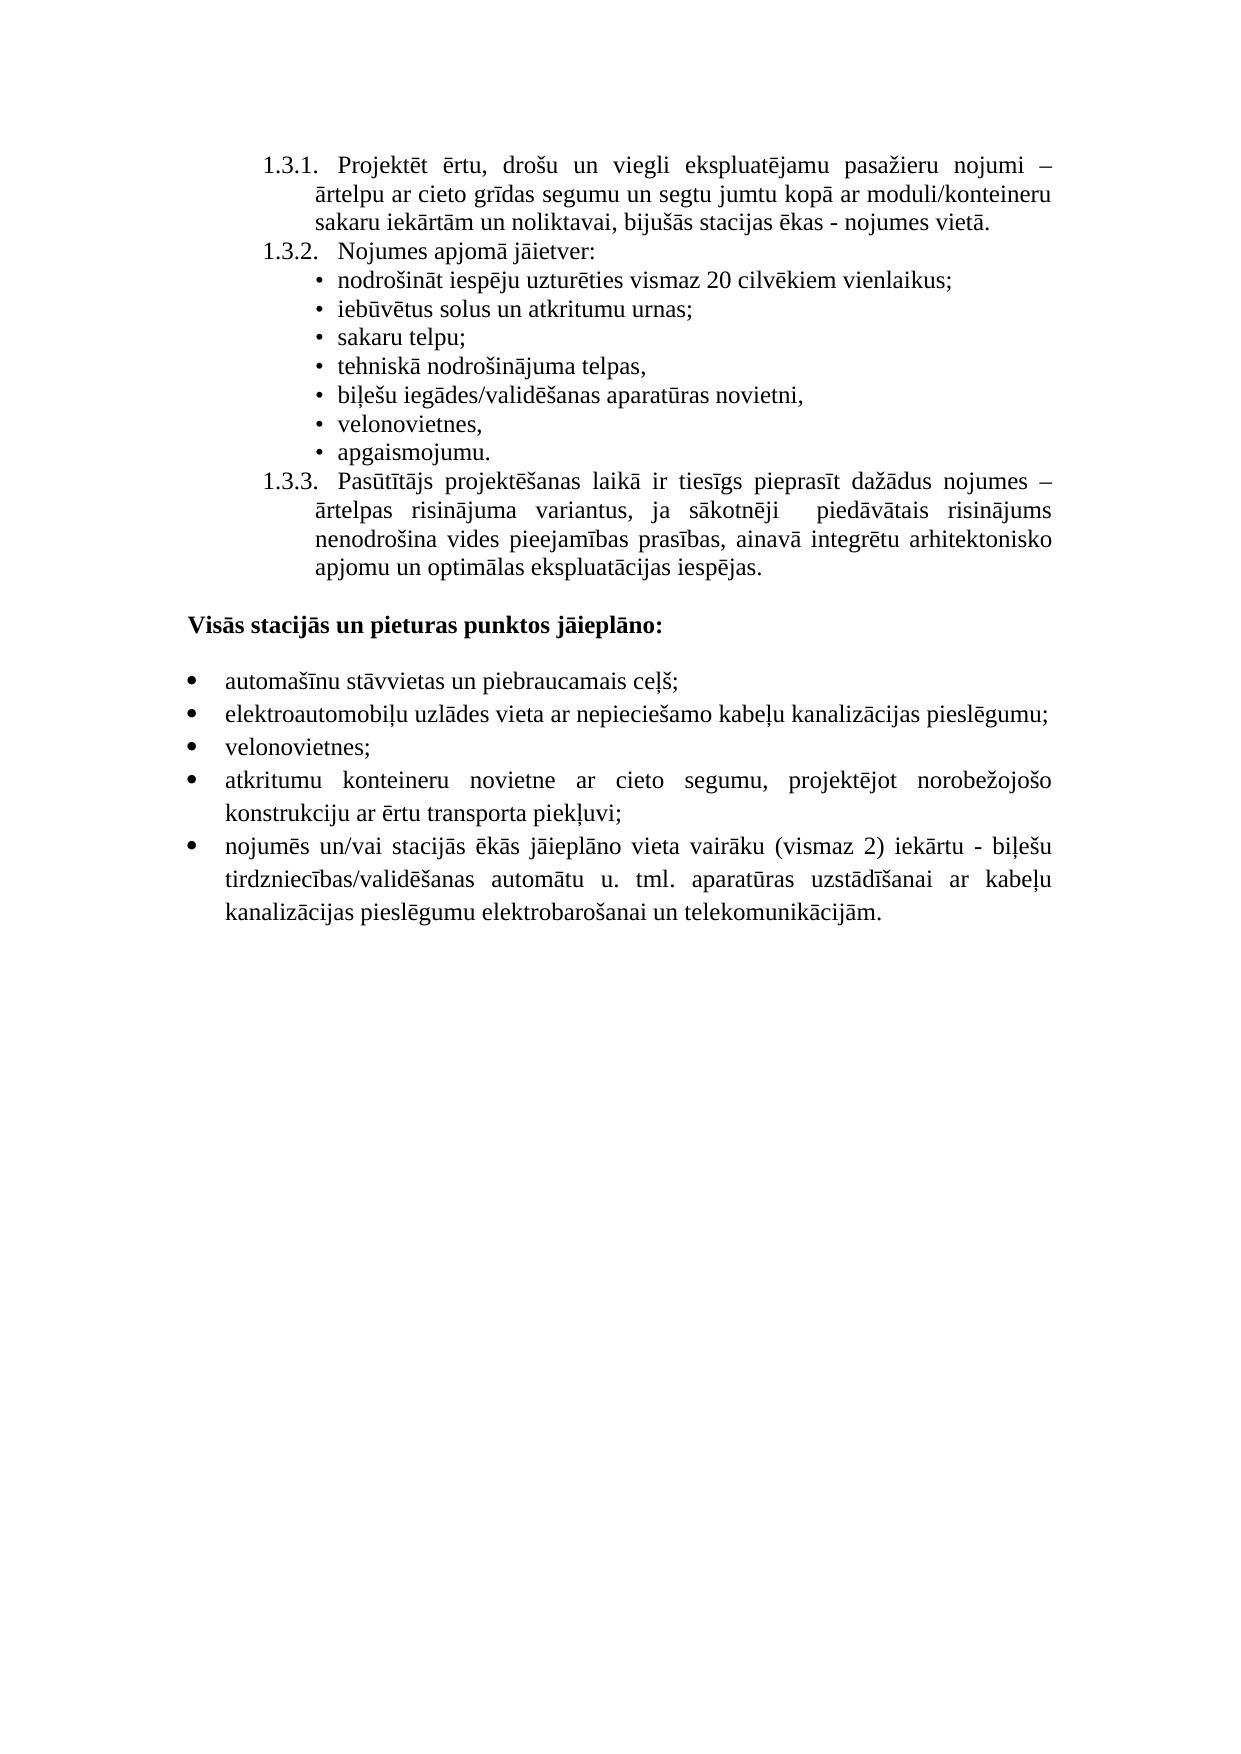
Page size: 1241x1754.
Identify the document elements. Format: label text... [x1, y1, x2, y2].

list • sakaru telpu; [315, 322, 1053, 351]
list velonovietnes; [187, 732, 1053, 761]
list elektroautomobiļu uzlādes vieta ar nepieciešamo kabeļu kanalizācijas pieslēgumu; [187, 699, 1053, 728]
list • tehniskā nodrošinājuma telpas, [315, 351, 1053, 380]
list • velonovietnes, [315, 409, 1053, 437]
list Pasūtītājs projektēšanas laikā ir tiesīgs pieprasīt dažādus nojumes – ārtelpas risinājuma variantus, ja sākotnēji piedāvātais risinājums nenodrošina vides pieejamības prasības, ainavā integrētu arhitektonisko apjomu un optimālas ekspluatācijas iespējas. [262, 466, 1053, 581]
list • nodrošināt iespēju uzturēties vismaz 20 cilvēkiem vienlaikus; [315, 265, 1053, 294]
list Nojumes apjomā jāietver: [262, 236, 1053, 265]
list nojumēs un/vai stacijās ēkās jāieplāno vieta vairāku (vismaz 2) iekārtu - biļešu tirdzniecības/validēšanas automātu u. tml. aparatūras uzstādīšanai ar kabeļu kanalizācijas pieslēgumu elektrobarošanai un telekomunikācijām. [187, 831, 1053, 926]
list • apgaismojumu. [315, 437, 1053, 466]
list automašīnu stāvvietas un piebraucamais ceļš; [187, 666, 1053, 695]
list • biļešu iegādes/validēšanas aparatūras novietni, [315, 380, 1053, 409]
list atkritumu konteineru novietne ar cieto segumu, projektējot norobežojošo konstrukciju ar ērtu transporta piekļuvi; [187, 765, 1053, 827]
list Projektēt ērtu, drošu un viegli ekspluatējamu pasažieru nojumi – ārtelpu ar cieto grīdas segumu un segtu jumtu kopā ar moduli/konteineru sakaru iekārtām un noliktavai, bijušās stacijas ēkas - nojumes vietā. [262, 150, 1053, 236]
text Visās stacijās un pieturas punktos jāieplāno: [187, 610, 1053, 639]
list • iebūvētus solus un atkritumu urnas; [315, 294, 1053, 322]
